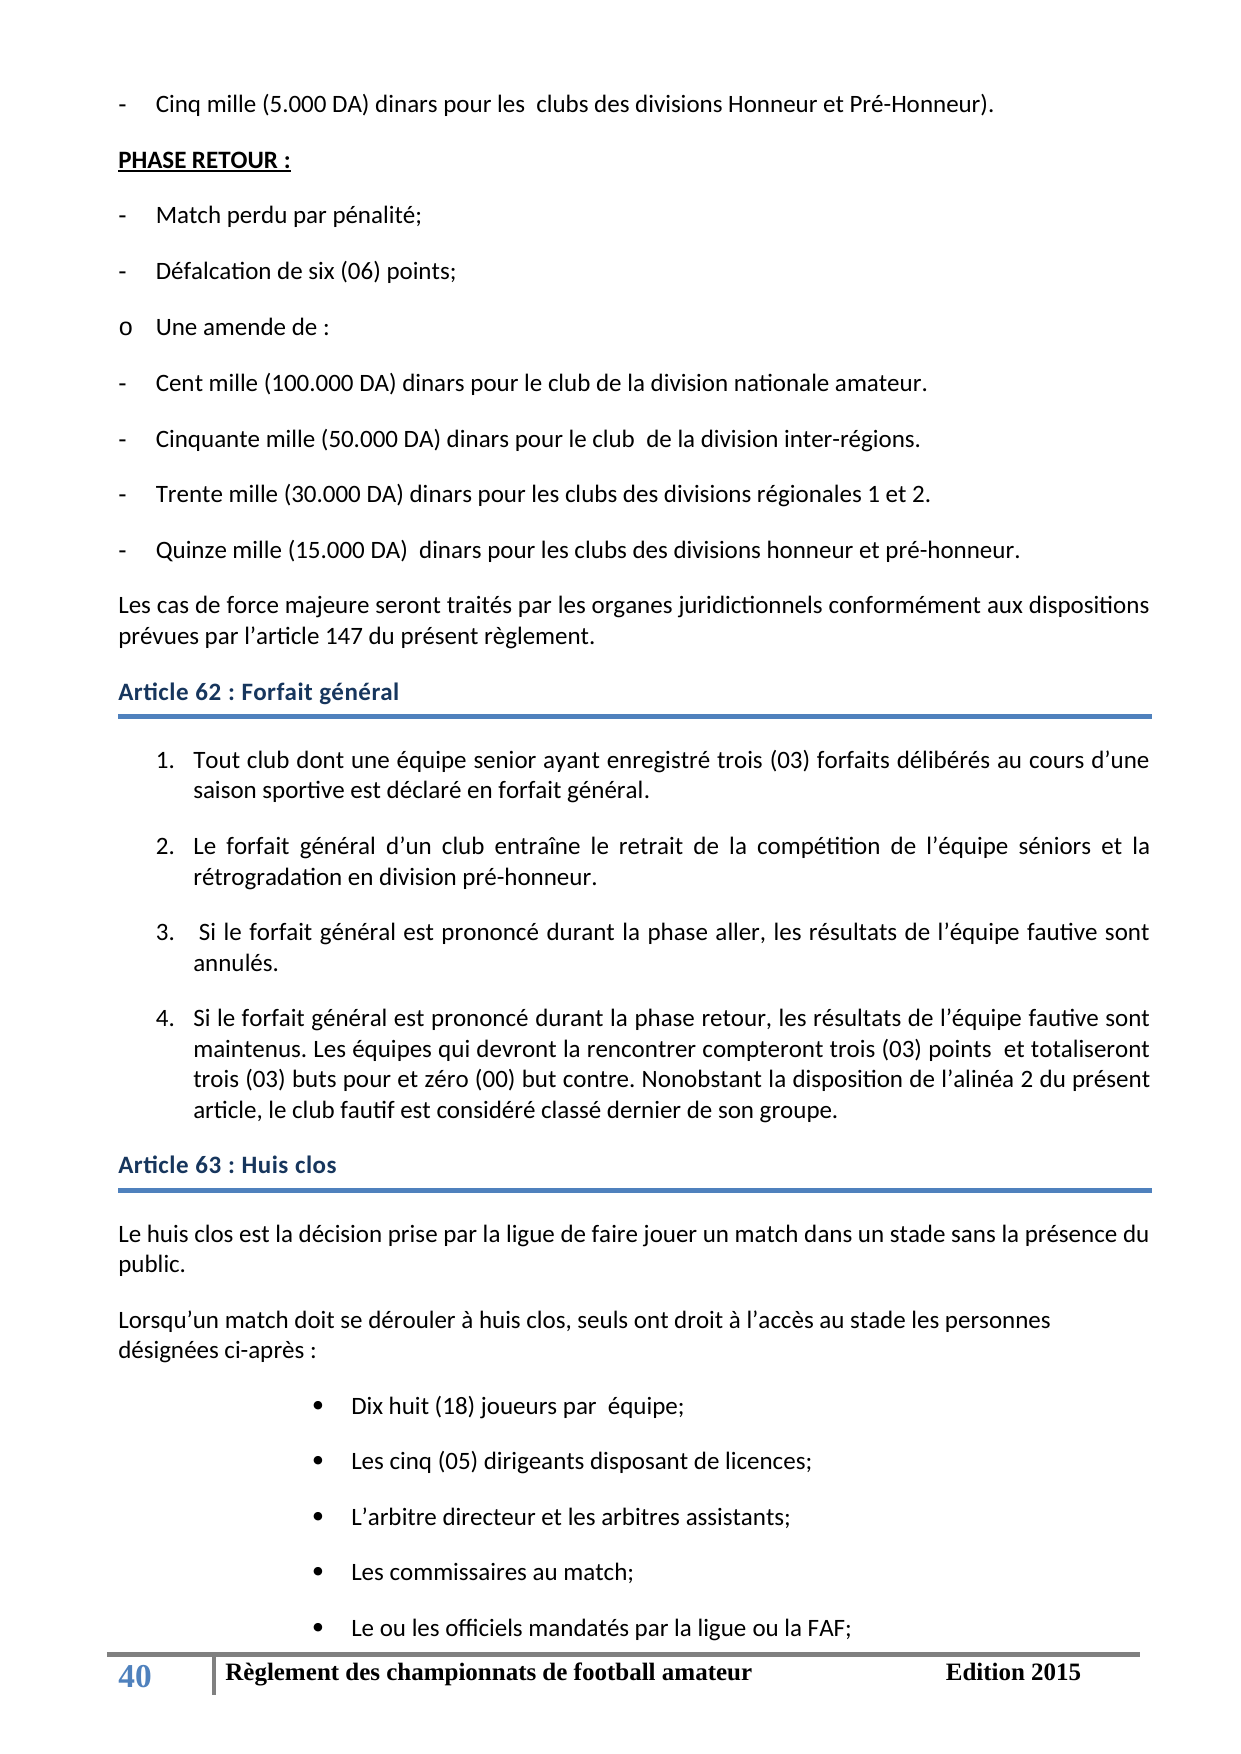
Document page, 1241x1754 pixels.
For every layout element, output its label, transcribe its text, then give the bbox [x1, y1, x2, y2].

list Si le forfait général est prononcé durant la phase aller, les résultats de l’équipe fautive sont annulés. [156, 916, 1152, 977]
list Les commissaires au match; [313, 1557, 1152, 1587]
list Cinq mille (5.000 DA) dinars pour les clubs des divisions Honneur et Pré-Honneur). [118, 89, 1148, 119]
list L’arbitre directeur et les arbitres assistants; [313, 1501, 1152, 1532]
list Défalcation de six (06) points; [118, 255, 1152, 286]
list Tout club dont une équipe senior ayant enregistré trois (03) forfaits délibérés au cours d’une saison sportive est déclaré en forfait général. [156, 744, 1152, 805]
text Les cas de force majeure seront traités par les organes juridictionnels conformément aux dispositions prévues par l’article 147 du présent règlement. [118, 589, 1152, 651]
text PHASE RETOUR : [118, 144, 1152, 175]
list Si le forfait général est prononcé durant la phase retour, les résultats de l’équipe fautive sont maintenus. Les équipes qui devront la rencontrer compteront trois (03) points et totaliseront trois (03) buts pour et zéro (00) but contre. Nonobstant la disposition de l’alinéa 2 du présent article, le club fautif est considéré classé dernier de son groupe. [156, 1002, 1152, 1124]
list Le ou les officiels mandatés par la ligue ou la FAF; [313, 1612, 1152, 1643]
text Le huis clos est la décision prise par la ligue de faire jouer un match dans un stade sans la présence du public. [118, 1218, 1152, 1279]
list Cinquante mille (50.000 DA) dinars pour le club de la division inter-régions. [118, 423, 1152, 453]
list Dix huit (18) joueurs par équipe; [313, 1390, 1152, 1421]
list Une amende de : [118, 311, 1152, 342]
title Article 63 : Huis clos [118, 1149, 1152, 1188]
list Match perdu par pénalité; [118, 200, 1152, 230]
list Quinze mille (15.000 DA) dinars pour les clubs des divisions honneur et pré-honneur. [118, 534, 1148, 564]
title Article 62 : Forfait général [118, 676, 1152, 714]
list Cent mille (100.000 DA) dinars pour le club de la division nationale amateur. [118, 367, 1152, 398]
list Le forfait général d’un club entraîne le retrait de la compétition de l’équipe séniors et la rétrogradation en division pré-honneur. [156, 830, 1152, 891]
list Les cinq (05) dirigeants disposant de licences; [313, 1446, 1152, 1476]
list Trente mille (30.000 DA) dinars pour les clubs des divisions régionales 1 et 2. [118, 478, 1152, 509]
text Lorsqu’un match doit se dérouler à huis clos, seuls ont droit à l’accès au stade les personnes désignées ci-après : [118, 1304, 1152, 1365]
